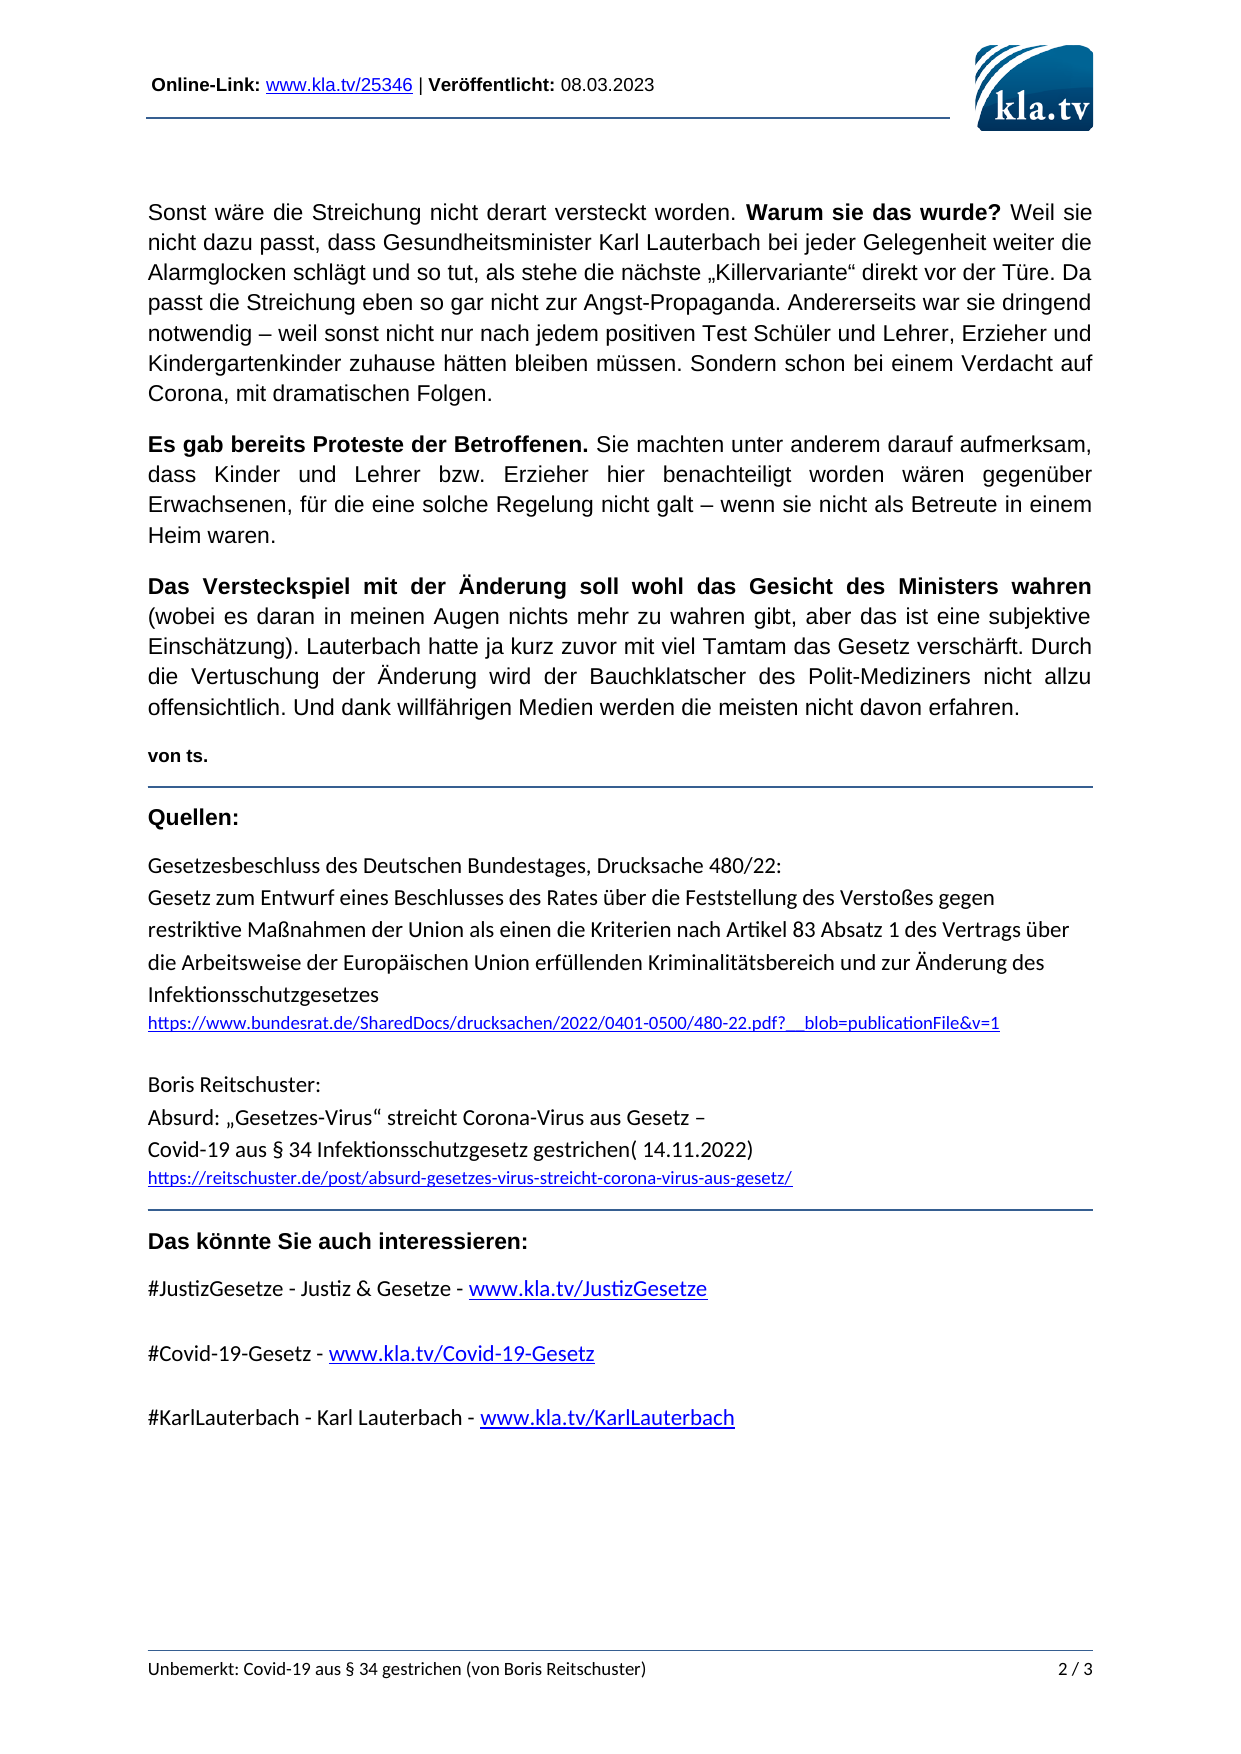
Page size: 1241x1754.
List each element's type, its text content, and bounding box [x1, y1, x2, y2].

text Sonst wäre die Streichung nicht derart versteckt worden. Warum sie das wurde? Weil sie nicht dazu passt, dass Gesundheitsminister Karl Lauterbach bei jeder Gelegenheit weiter die Alarmglocken schlägt und so tut, als stehe die nächste „Killervariante“ direkt vor der Türe. Da passt die Streichung eben so gar nicht zur Angst-Propaganda. Andererseits war sie dringend notwendig – weil sonst nicht nur nach jedem positiven Test Schüler und Lehrer, Erzieher und Kindergartenkinder zuhause hätten bleiben müssen. Sondern schon bei einem Verdacht auf Corona, mit dramatischen Folgen. [148, 199, 1093, 406]
text #JustizGesetze - Justiz & Gesetze - www.kla.tv/JustizGesetze #Covid-19-Gesetz - www.kla.tv/Covid-19-Gesetz #KarlLauterbach - Karl Lauterbach - www.kla.tv/KarlLauterbach [148, 1274, 1093, 1431]
text Das könnte Sie auch interessieren: [148, 1211, 1093, 1254]
text von ts. [148, 744, 1093, 766]
text Quellen: [148, 788, 1093, 831]
text Es gab bereits Proteste der Betroffenen. Sie machten unter anderem darauf aufmerksam, dass Kinder und Lehrer bzw. Erzieher hier benachteiligt worden wären gegenüber Erwachsenen, für die eine solche Regelung nicht galt – wenn sie nicht als Betreute in einem Heim waren. [148, 431, 1093, 548]
text Das Versteckspiel mit der Änderung soll wohl das Gesicht des Ministers wahren (wobei es daran in meinen Augen nichts mehr zu wahren gibt, aber das ist eine subjektive Einschätzung). Lauterbach hatte ja kurz zuvor mit viel Tamtam das Gesetz verschärft. Durch die Vertuschung der Änderung wird der Bauchklatscher des Polit-Mediziners nicht allzu offensichtlich. Und dank willfährigen Medien werden die meisten nicht davon erfahren. [148, 573, 1093, 720]
text Gesetzesbeschluss des Deutschen Bundestages, Drucksache 480/22: Gesetz zum Entwurf eines Beschlusses des Rates über die Feststellung des Verstoßes gegen restriktive Maßnahmen der Union als einen die Kriterien nach Artikel 83 Absatz 1 des Vertrags über die Arbeitsweise der Europäischen Union erfüllenden Kriminalitätsbereich und zur Änderung des Infektionsschutzgesetzes https://www.bundesrat.de/SharedDocs/drucksachen/2022/0401-0500/480-22.pdf?__blob=publicationFile&v=1 Boris Reitschuster: Absurd: „Gesetzes-Virus“ streicht Corona-Virus aus Gesetz – Covid-19 aus § 34 Infektionsschutzgesetz gestrichen( 14.11.2022) https://reitschuster.de/post/absurd-gesetzes-virus-streicht-corona-virus-aus-gesetz/ [148, 851, 1093, 1189]
